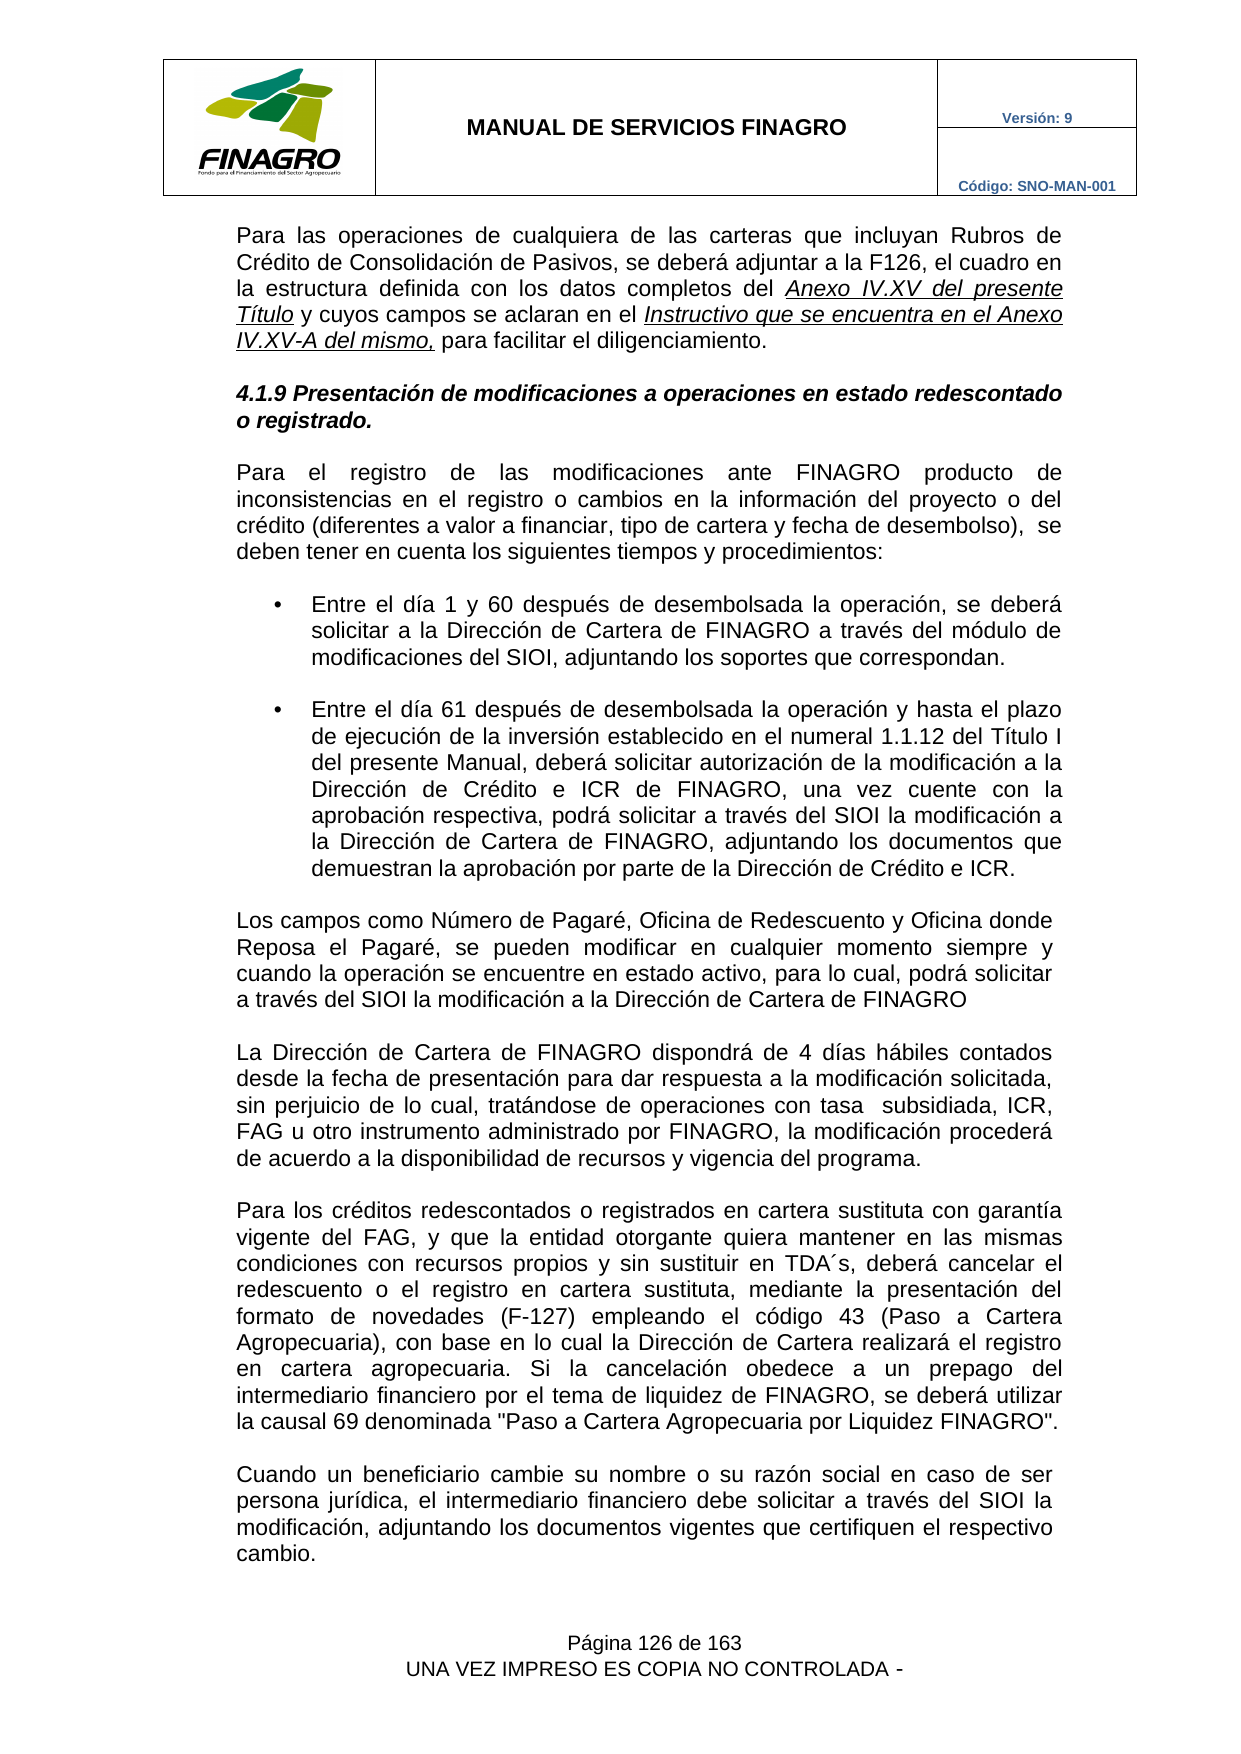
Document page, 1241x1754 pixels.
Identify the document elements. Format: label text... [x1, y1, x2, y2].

text La Dirección de Cartera de FINAGRO dispondrá de 4 días hábiles contados desde la fecha de presentación para dar respuesta a la modificación solicitada, sin perjuicio de lo cual, tratándose de operaciones con tasa subsidiada, ICR, FAG u otro instrumento administrado por FINAGRO, la modificación procederá de acuerdo a la disponibilidad de recursos y vigencia del programa. [236, 1039, 1053, 1171]
text Los campos como Número de Pagaré, Oficina de Redescuento y Oficina donde Reposa el Pagaré, se pueden modificar en cualquier momento siempre y cuando la operación se encuentre en estado activo, para lo cual, podrá solicitar a través del SIOI la modificación a la Dirección de Cartera de FINAGRO [236, 907, 1053, 1013]
text Para los créditos redescontados o registrados en cartera sustituta con garantía vigente del FAG, y que la entidad otorgante quiera mantener en las mismas condiciones con recursos propios y sin sustituir en TDA´s, deberá cancelar el redescuento o el registro en cartera sustituta, mediante la presentación del formato de novedades (F-127) empleando el código 43 (Paso a Cartera Agropecuaria), con base en lo cual la Dirección de Cartera realizará el registro en cartera agropecuaria. Si la cancelación obedece a un prepago del intermediario financiero por el tema de liquidez de FINAGRO, se deberá utilizar la causal 69 denominada "Paso a Cartera Agropecuaria por Liquidez FINAGRO". [236, 1197, 1063, 1434]
text Cuando un beneficiario cambie su nombre o su razón social en caso de ser persona jurídica, el intermediario financiero debe solicitar a través del SIOI la modificación, adjuntando los documentos vigentes que certifiquen el respectivo cambio. [236, 1461, 1053, 1566]
list Entre el día 61 después de desembolsada la operación y hasta el plazo de ejecución de la inversión establecido en el numeral 1.1.12 del Título I del presente Manual, deberá solicitar autorización de la modificación a la Dirección de Crédito e ICR de FINAGRO, una vez cuente con la aprobación respectiva, podrá solicitar a través del SIOI la modificación a la Dirección de Cartera de FINAGRO, adjuntando los documentos que demuestran la aprobación por parte de la Dirección de Crédito e ICR. [274, 696, 1063, 881]
text Para las operaciones de cualquiera de las carteras que incluyan Rubros de Crédito de Consolidación de Pasivos, se deberá adjuntar a la F126, el cuadro en la estructura definida con los datos completos del Anexo IV.XV del presente Título y cuyos campos se aclaran en el Instructivo que se encuentra en el Anexo IV.XV-A del mismo, para facilitar el diligenciamiento. [236, 222, 1063, 354]
list Entre el día 1 y 60 después de desembolsada la operación, se deberá solicitar a la Dirección de Cartera de FINAGRO a través del módulo de modificaciones del SIOI, adjuntando los soportes que correspondan. [274, 591, 1063, 670]
subtitle 4.1.9 Presentación de modificaciones a operaciones en estado redescontado o registrado. [236, 380, 1063, 433]
text Para el registro de las modificaciones ante FINAGRO producto de inconsistencias en el registro o cambios en la información del proyecto o del crédito (diferentes a valor a financiar, tipo de cartera y fecha de desembolso), se deben tener en cuenta los siguientes tiempos y procedimientos: [236, 459, 1063, 565]
